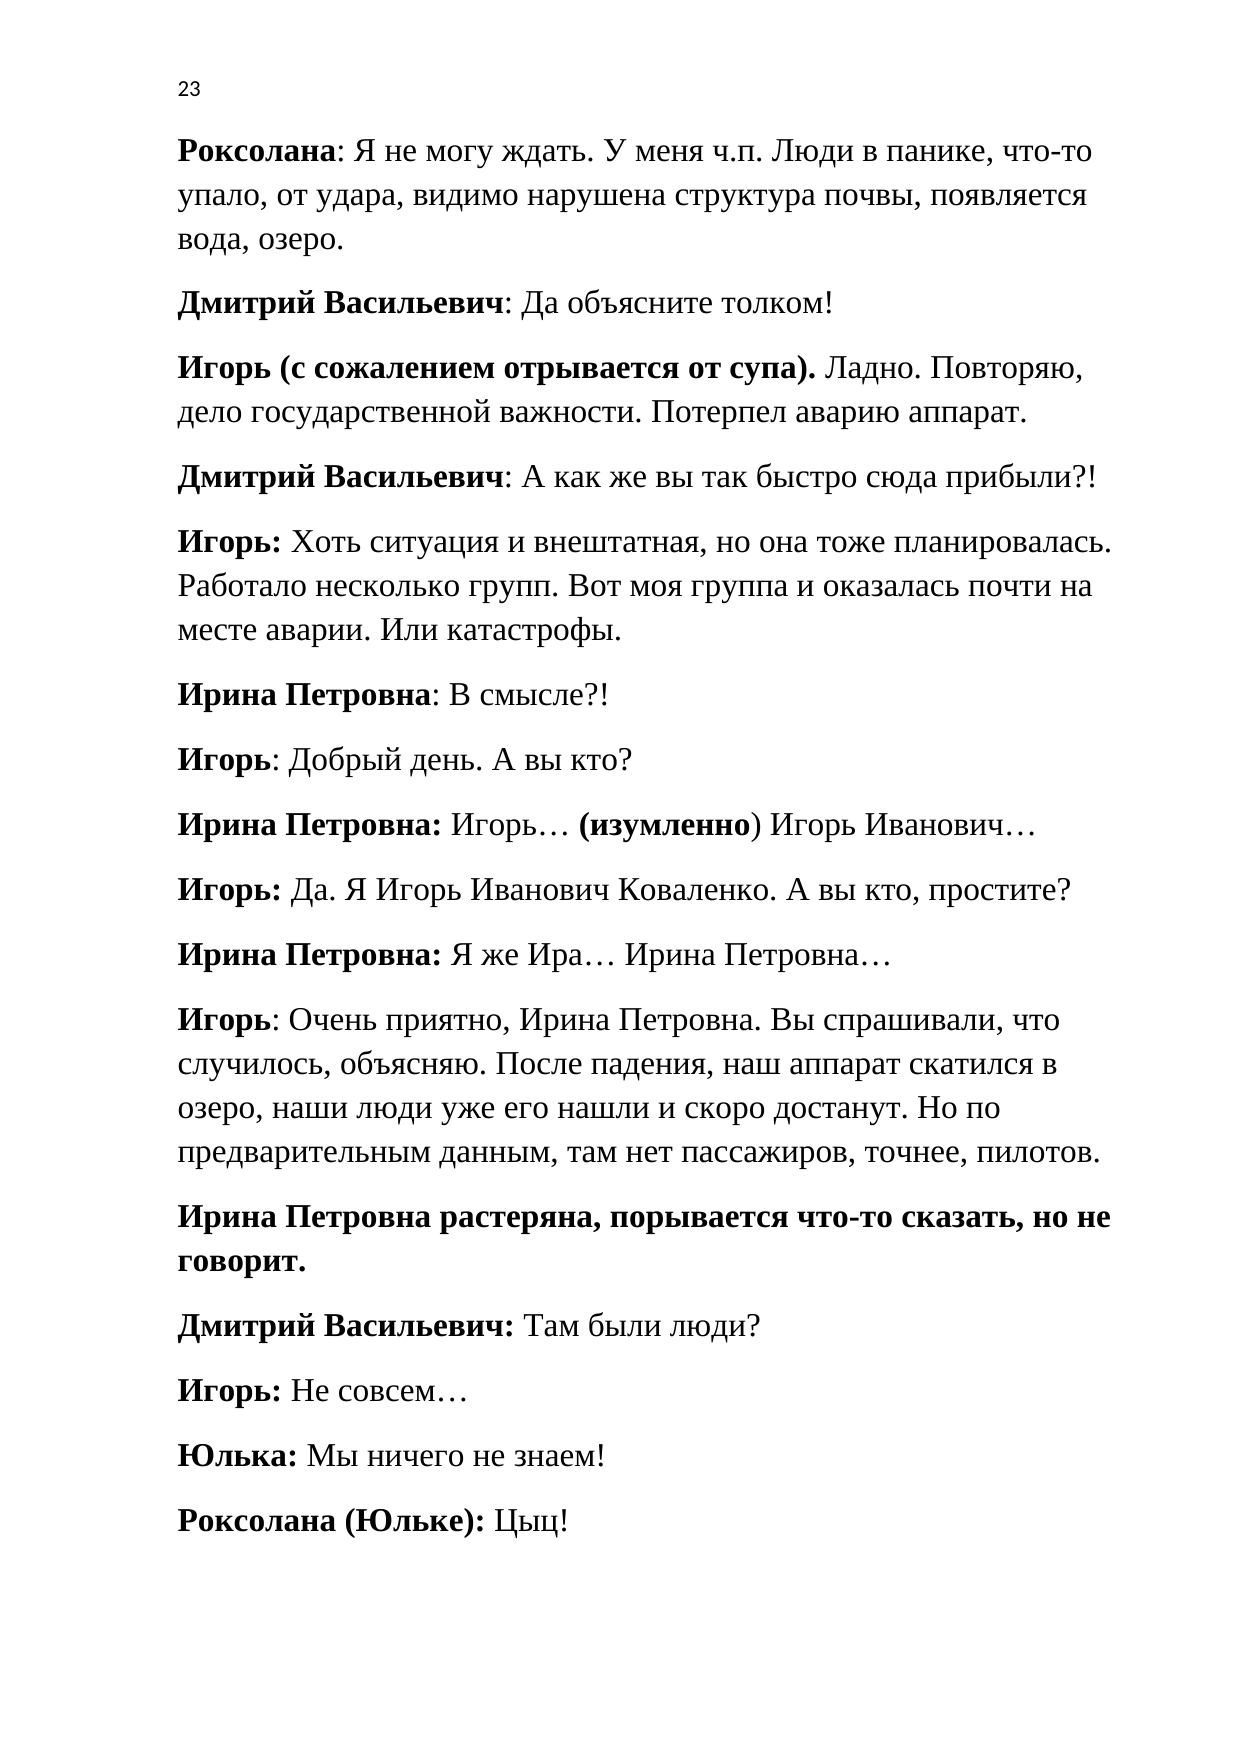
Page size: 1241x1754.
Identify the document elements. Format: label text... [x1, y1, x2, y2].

text Игорь: Хоть ситуация и внештатная, но она тоже планировалась. Работало несколько групп. Вот моя группа и оказалась почти на месте аварии. Или катастрофы. [177, 522, 1152, 648]
text Дмитрий Васильевич: Да объясните толком! [177, 283, 1152, 321]
text Игорь: Очень приятно, Ирина Петровна. Вы спрашивали, что случилось, объясняю. После падения, наш аппарат скатился в озеро, наши люди уже его нашли и скоро достанут. Но по предварительным данным, там нет пассажиров, точнее, пилотов. [177, 999, 1152, 1169]
text Роксолана: Я не могу ждать. У меня ч.п. Люди в панике, что-то упало, от удара, видимо нарушена структура почвы, появляется вода, озеро. [177, 130, 1152, 256]
text Игорь: Да. Я Игорь Иванович Коваленко. А вы кто, простите? [177, 869, 1152, 908]
text Ирина Петровна: В смысле?! [177, 674, 1152, 713]
text Игорь (с сожалением отрывается от супа). Ладно. Повторяю, дело государственной важности. Потерпел аварию аппарат. [177, 348, 1152, 430]
text Игорь: Не совсем… [177, 1370, 1152, 1408]
text Ирина Петровна растеряна, порывается что-то сказать, но не говорит. [177, 1196, 1152, 1278]
text Ирина Петровна: Я же Ира… Ирина Петровна… [177, 934, 1152, 972]
text Дмитрий Васильевич: Там были люди? [177, 1305, 1152, 1343]
text Дмитрий Васильевич: А как же вы так быстро сюда прибыли?! [177, 457, 1152, 495]
text Роксолана (Юльке): Цыц! [177, 1500, 1152, 1538]
text Ирина Петровна: Игорь… (изумленно) Игорь Иванович… [177, 804, 1152, 843]
text Игорь: Добрый день. А вы кто? [177, 739, 1152, 778]
text Юлька: Мы ничего не знаем! [177, 1435, 1152, 1473]
